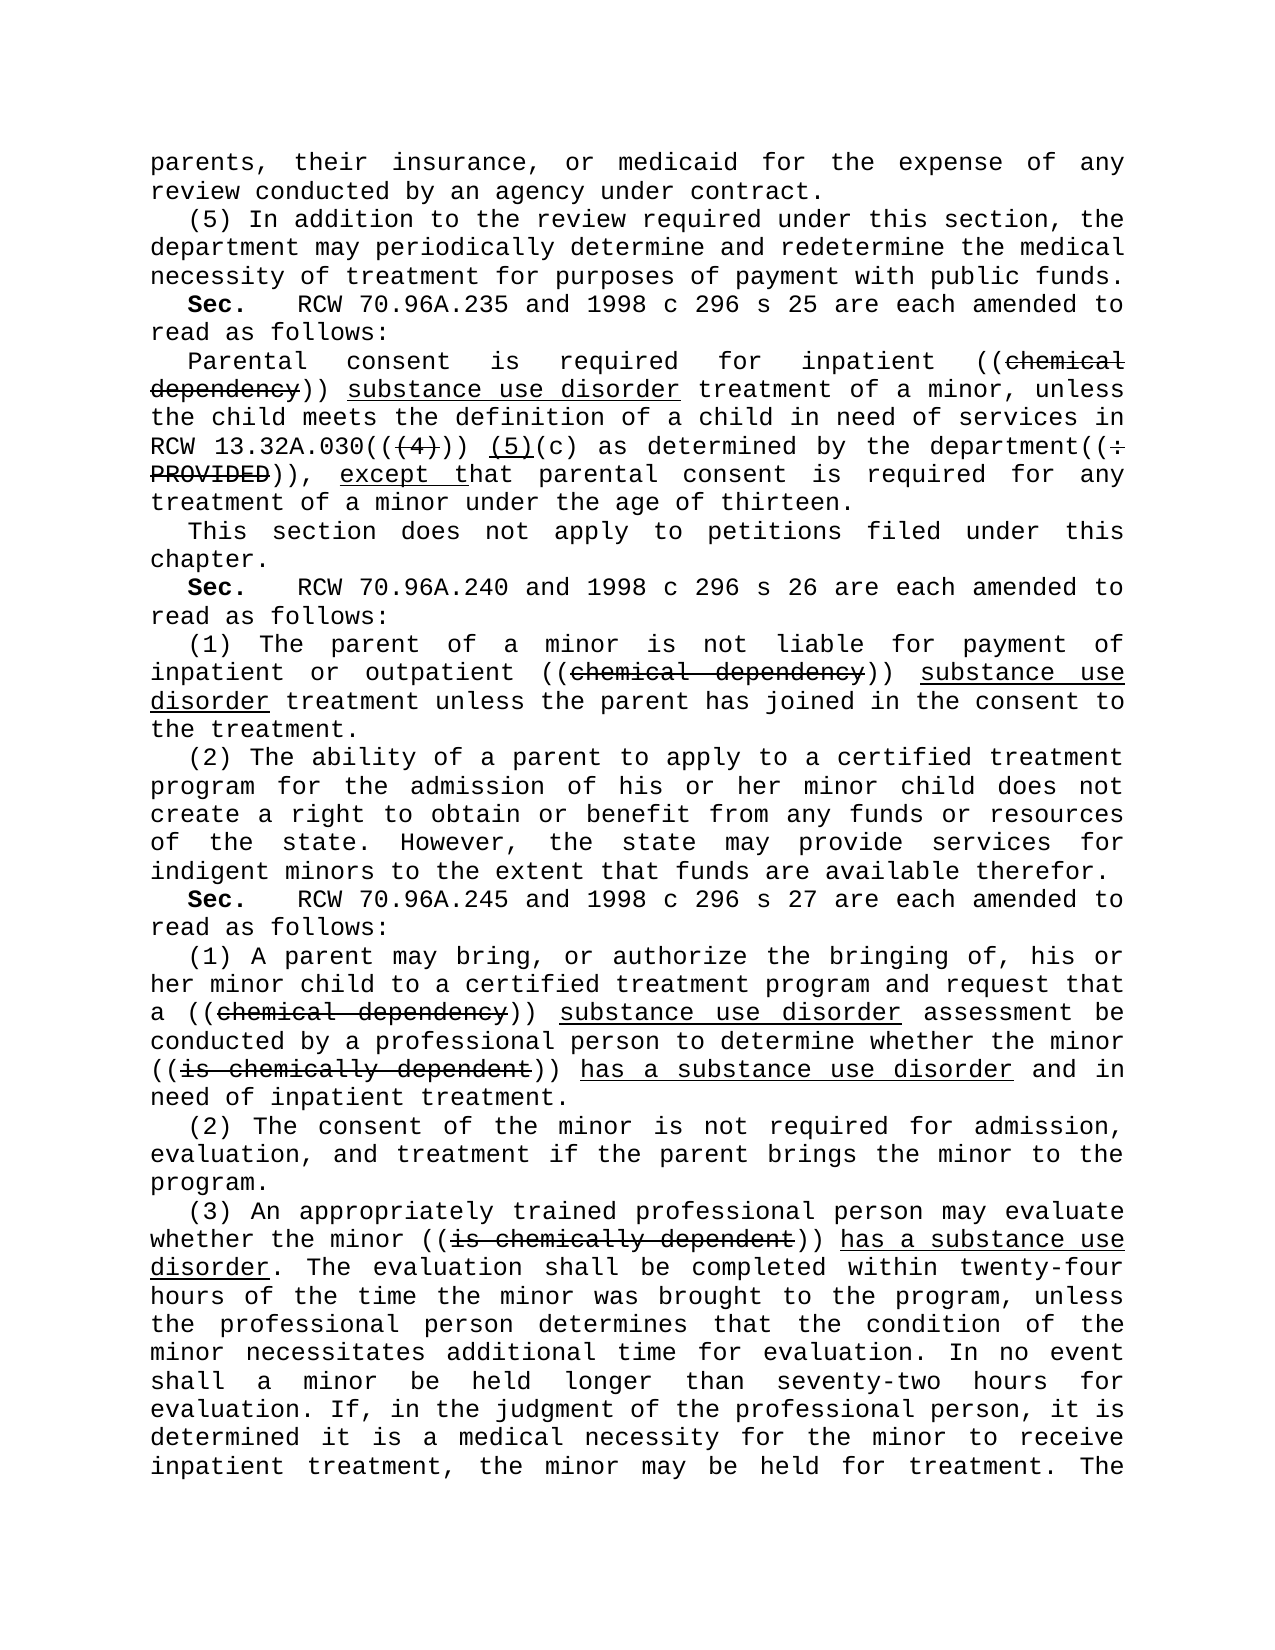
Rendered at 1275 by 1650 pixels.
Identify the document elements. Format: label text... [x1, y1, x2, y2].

text (1) A parent may bring, or authorize the bringing of, his or her minor child to a certified treatment program and request that a ((chemical dependency)) substance use disorder assessment be conducted by a professional person to determine whether the minor ((is chemically dependent)) has a substance use disorder and in need of inpatient treatment. [150, 943, 1125, 1113]
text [150, 150, 1125, 207]
text Sec. RCW 70.96A.240 and 1998 c 296 s 26 are each amended to read as follows: [150, 575, 1125, 632]
text (2) The ability of a parent to apply to a certified treatment program for the admission of his or her minor child does not create a right to obtain or benefit from any funds or resources of the state. However, the state may provide services for indigent minors to the extent that funds are available therefor. [150, 745, 1125, 887]
text This section does not apply to petitions filed under this chapter. [150, 518, 1125, 575]
text (1) The parent of a minor is not liable for payment of inpatient or outpatient ((chemical dependency)) substance use disorder treatment unless the parent has joined in the consent to the treatment. [150, 632, 1125, 745]
text (5) In addition to the review required under this section, the department may periodically determine and redetermine the medical necessity of treatment for purposes of payment with public funds. [150, 207, 1125, 292]
text Sec. RCW 70.96A.235 and 1998 c 296 s 25 are each amended to read as follows: [150, 292, 1125, 348]
text Sec. RCW 70.96A.245 and 1998 c 296 s 27 are each amended to read as follows: [150, 887, 1125, 943]
text Parental consent is required for inpatient ((chemical dependency)) substance use disorder treatment of a minor, unless the child meets the definition of a child in need of services in RCW 13.32A.030(((4))) (5)(c) as determined by the department((: PROVIDED)), except that parental consent is required for any treatment of a minor under the age of thirteen. [150, 348, 1125, 518]
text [150, 1198, 1125, 1482]
text (2) The consent of the minor is not required for admission, evaluation, and treatment if the parent brings the minor to the program. [150, 1113, 1125, 1198]
